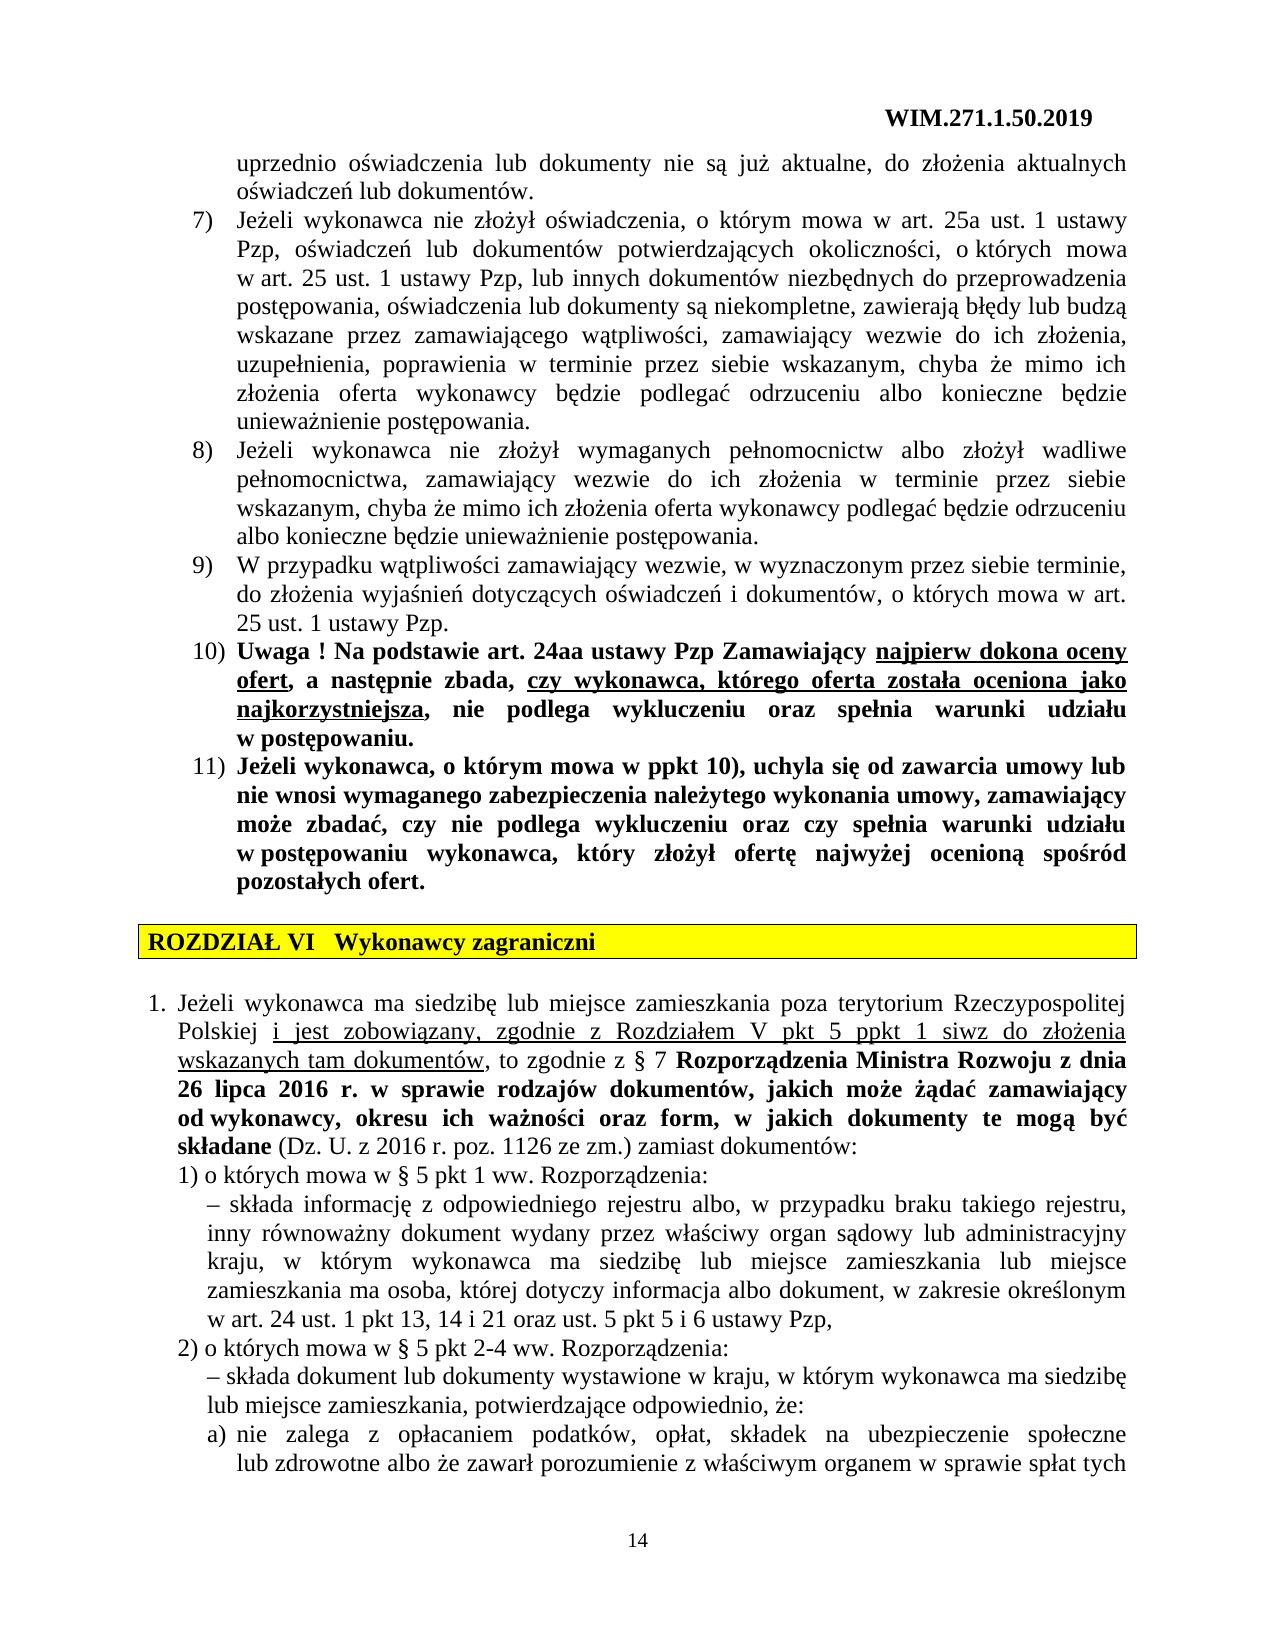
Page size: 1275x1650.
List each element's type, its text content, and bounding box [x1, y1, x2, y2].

list Jeżeli wykonawca, o którym mowa w ppkt 10), uchyla się od zawarcia umowy lub nie wnosi wymaganego zabezpieczenia należytego wykonania umowy, zamawiający może zbadać, czy nie podlega wykluczeniu oraz czy spełnia warunki udziału w postępowaniu wykonawca, który złożył ofertę najwyżej ocenioną spośród pozostałych ofert. [192, 751, 1127, 895]
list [192, 148, 1127, 205]
text – składa informację z odpowiedniego rejestru albo, w przypadku braku takiego rejestru, inny równoważny dokument wydany przez właściwy organ sądowy lub administracyjny kraju, w którym wykonawca ma siedzibę lub miejsce zamieszkania lub miejsce zamieszkania ma osoba, której dotyczy informacja albo dokument, w zakresie określonym w art. 24 ust. 1 pkt 13, 14 i 21 oraz ust. 5 pkt 5 i 6 ustawy Pzp, [207, 1189, 1127, 1333]
text 2) o których mowa w § 5 pkt 2-4 ww. Rozporządzenia: [177, 1333, 1127, 1361]
list Jeżeli wykonawca nie złożył oświadczenia, o którym mowa w art. 25a ust. 1 ustawy Pzp, oświadczeń lub dokumentów potwierdzających okoliczności, o których mowa w art. 25 ust. 1 ustawy Pzp, lub innych dokumentów niezbędnych do przeprowadzenia postępowania, oświadczenia lub dokumenty są niekompletne, zawierają błędy lub budzą wskazane przez zamawiającego wątpliwości, zamawiający wezwie do ich złożenia, uzupełnienia, poprawienia w terminie przez siebie wskazanym, chyba że mimo ich złożenia oferta wykonawcy będzie podlegać odrzuceniu albo konieczne będzie unieważnienie postępowania. [192, 205, 1127, 435]
list W przypadku wątpliwości zamawiający wezwie, w wyznaczonym przez siebie terminie, do złożenia wyjaśnień dotyczących oświadczeń i dokumentów, o których mowa w art. 25 ust. 1 ustawy Pzp. [192, 550, 1127, 636]
list Jeżeli wykonawca ma siedzibę lub miejsce zamieszkania poza terytorium Rzeczypospolitej Polskiej i jest zobowiązany, zgodnie z Rozdziałem V pkt 5 ppkt 1 siwz do złożenia wskazanych tam dokumentów, to zgodnie z § 7 Rozporządzenia Ministra Rozwoju z dnia 26 lipca 2016 r. w sprawie rodzajów dokumentów, jakich może żądać zamawiający od wykonawcy, okresu ich ważności oraz form, w jakich dokumenty te mogą być składane (Dz. U. z 2016 r. poz. 1126 ze zm.) zamiast dokumentów: [148, 988, 1127, 1160]
list Uwaga ! Na podstawie art. 24aa ustawy Pzp Zamawiający najpierw dokona oceny ofert, a następnie zbada, czy wykonawca, którego oferta została oceniona jako najkorzystniejsza, nie podlega wykluczeniu oraz spełnia warunki udziału w postępowaniu. [192, 636, 1127, 751]
text 1) o których mowa w § 5 pkt 1 ww. Rozporządzenia: [177, 1160, 1127, 1189]
list Jeżeli wykonawca nie złożył wymaganych pełnomocnictw albo złożył wadliwe pełnomocnictwa, zamawiający wezwie do ich złożenia w terminie przez siebie wskazanym, chyba że mimo ich złożenia oferta wykonawcy podlegać będzie odrzuceniu albo konieczne będzie unieważnienie postępowania. [192, 435, 1127, 550]
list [207, 1419, 1127, 1476]
text – składa dokument lub dokumenty wystawione w kraju, w którym wykonawca ma siedzibę lub miejsce zamieszkania, potwierdzające odpowiednio, że: [207, 1361, 1127, 1419]
text ROZDZIAŁ VI Wykonawcy zagraniczni [139, 925, 1136, 958]
